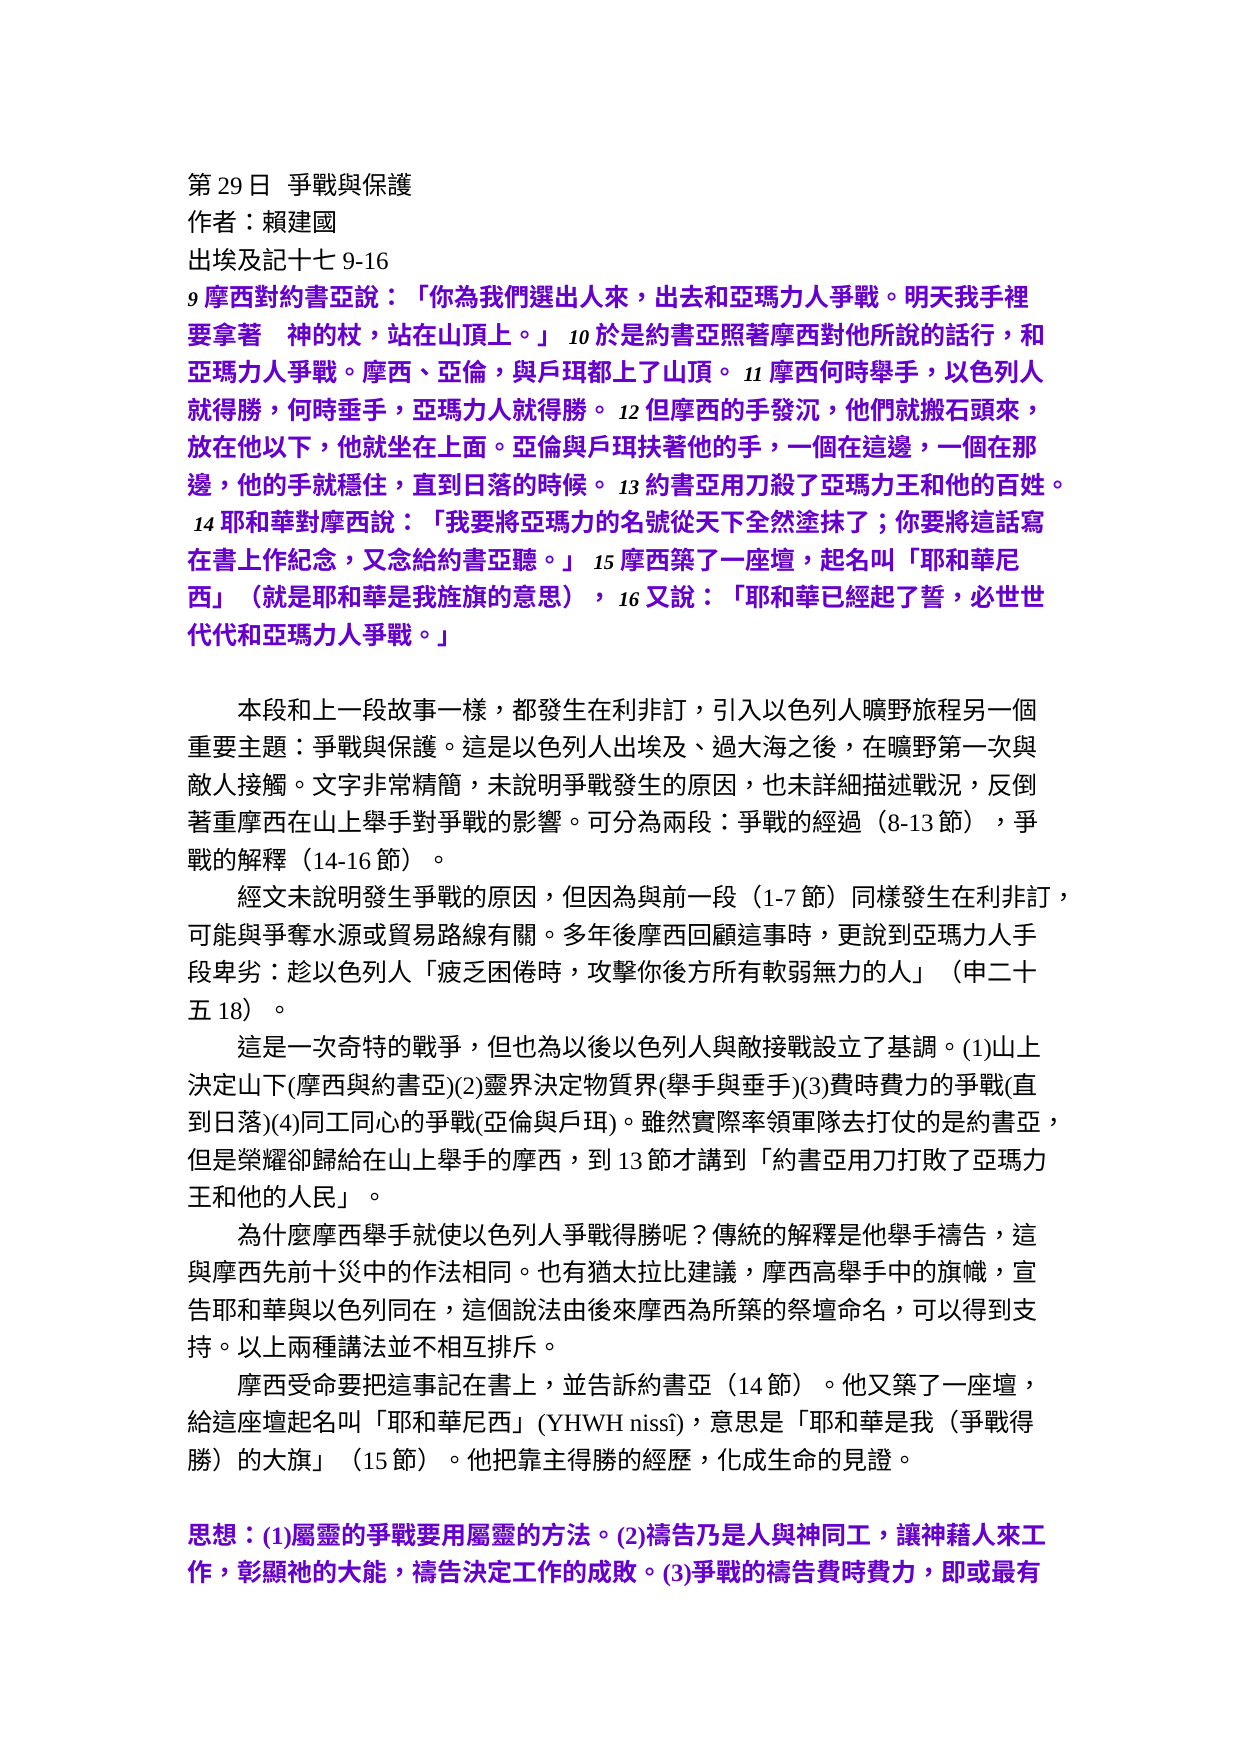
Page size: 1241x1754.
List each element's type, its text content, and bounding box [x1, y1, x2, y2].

text 作者：賴建國 [187, 202, 1053, 239]
text 本段和上一段故事一樣，都發生在利非訂，引入以色列人曠野旅程另一個重要主題：爭戰與保護。這是以色列人出埃及、過大海之後，在曠野第一次與敵人接觸。文字非常精簡，未說明爭戰發生的原因，也未詳細描述戰況，反倒著重摩西在山上舉手對爭戰的影響。可分為兩段：爭戰的經過（8-13節），爭戰的解釋（14-16節）。 [187, 689, 1053, 877]
text 為什麼摩西舉手就使以色列人爭戰得勝呢？傳統的解釋是他舉手禱告，這與摩西先前十災中的作法相同。也有猶太拉比建議，摩西高舉手中的旗幟，宣告耶和華與以色列同在，這個說法由後來摩西為所築的祭壇命名，可以得到支持。以上兩種講法並不相互排斥。 [187, 1214, 1053, 1364]
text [187, 1514, 1053, 1589]
text 這是一次奇特的戰爭，但也為以後以色列人與敵接戰設立了基調。(1)山上決定山下(摩西與約書亞)(2)靈界決定物質界(舉手與垂手)(3)費時費力的爭戰(直到日落)(4)同工同心的爭戰(亞倫與戶珥)。雖然實際率領軍隊去打仗的是約書亞，但是榮耀卻歸給在山上舉手的摩西，到13節才講到「約書亞用刀打敗了亞瑪力王和他的人民」。 [187, 1027, 1053, 1214]
text 第29日 爭戰與保護 [187, 164, 1053, 202]
text 9 摩西對約書亞說：「你為我們選出人來，出去和亞瑪力人爭戰。明天我手裡要拿著 神的杖，站在山頂上。」 10 於是約書亞照著摩西對他所說的話行，和亞瑪力人爭戰。摩西、亞倫，與戶珥都上了山頂。 11 摩西何時舉手，以色列人就得勝，何時垂手，亞瑪力人就得勝。 12 但摩西的手發沉，他們就搬石頭來，放在他以下，他就坐在上面。亞倫與戶珥扶著他的手，一個在這邊，一個在那邊，他的手就穩住，直到日落的時候。 13 約書亞用刀殺了亞瑪力王和他的百姓。 14 耶和華對摩西說：「我要將亞瑪力的名號從天下全然塗抹了；你要將這話寫在書上作紀念，又念給約書亞聽。」 15 摩西築了一座壇，起名叫「耶和華尼西」（就是耶和華是我旌旗的意思）， 16 又說：「耶和華已經起了誓，必世世代代和亞瑪力人爭戰。」 [187, 277, 1053, 652]
text 經文未說明發生爭戰的原因，但因為與前一段（1-7節）同樣發生在利非訂，可能與爭奪水源或貿易路線有關。多年後摩西回顧這事時，更說到亞瑪力人手段卑劣：趁以色列人「疲乏困倦時，攻擊你後方所有軟弱無力的人」（申二十五18）。 [187, 877, 1053, 1027]
text 摩西受命要把這事記在書上，並告訴約書亞（14節）。他又築了一座壇，給這座壇起名叫「耶和華尼西」(YHWH nissî)，意思是「耶和華是我（爭戰得勝）的大旗」（15節）。他把靠主得勝的經歷，化成生命的見證。 [187, 1364, 1053, 1477]
text 出埃及記十七9-16 [187, 239, 1053, 277]
